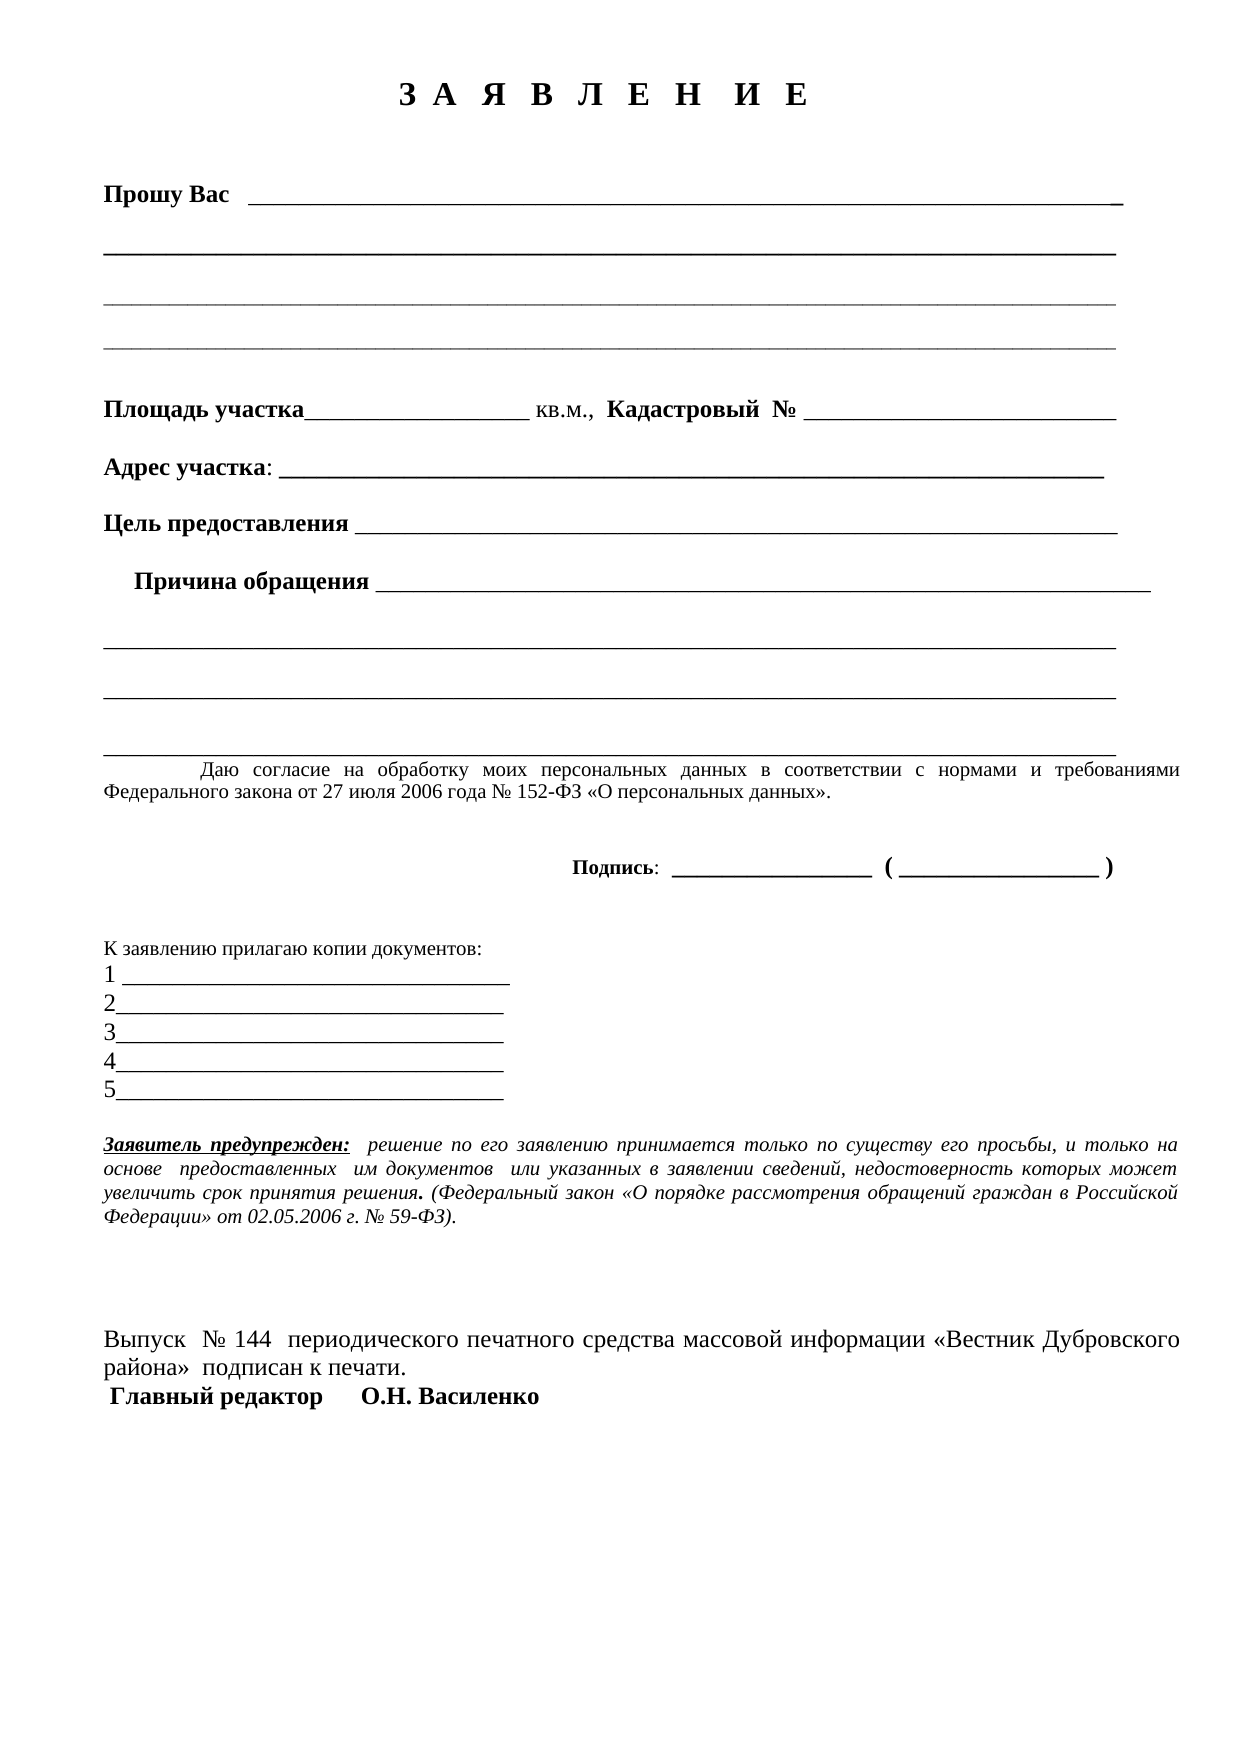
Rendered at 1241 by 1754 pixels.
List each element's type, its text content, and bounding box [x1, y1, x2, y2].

text Адрес участка: __________________________________________________________________ [103, 452, 1181, 480]
text Главный редактор О.Н. Василенко [103, 1381, 1181, 1410]
text З А Я В Л Е Н И Е [324, 74, 1181, 112]
text _________________________________________________________________________________ [103, 229, 1181, 258]
text К заявлению прилагаю копии документов: [103, 936, 1181, 959]
text _________________________________________________________________________________ [103, 673, 1181, 702]
text 2_______________________________ [103, 988, 1181, 1017]
text 3_______________________________ [103, 1017, 1181, 1046]
text Даю согласие на обработку моих персональных данных в соответствии с нормами и требованиями Федерального закона от 27 июля 2006 года № 152-ФЗ «О персональных данных». [103, 759, 1181, 803]
text _________________________________________________________________________________ [103, 623, 1181, 651]
text Прошу Вас ______________________________________________________________________ [103, 179, 1181, 208]
text Площадь участка__________________ кв.м., Кадастровый № _________________________ [103, 394, 1181, 423]
text 5_______________________________ [103, 1074, 1181, 1103]
text Цель предоставления _____________________________________________________________ [103, 508, 1181, 537]
text Причина обращения ______________________________________________________________ [103, 566, 1181, 595]
text 1 _______________________________ [103, 959, 1181, 988]
text ____________________________________________________________________________________________________________ [103, 329, 1181, 351]
text Подпись: ________________ ( ________________ ) [103, 851, 1181, 879]
text Заявитель предупрежден: решение по его заявлению принимается только по существу его просьбы, и только на основе предоставленных им документов или указанных в заявлении сведений, недостоверность которых может увеличить срок принятия решения. (Федеральный закон «О порядке рассмотрения обращений граждан в Российской Федерации» от 02.05.2006 г. № 59-ФЗ). [103, 1132, 1181, 1228]
text _________________________________________________________________________________ [103, 731, 1181, 759]
text 4_______________________________ [103, 1046, 1181, 1074]
text ____________________________________________________________________________________________________________ [103, 286, 1181, 308]
text Выпуск № 144 периодического печатного средства массовой информации «Вестник Дубровского района» подписан к печати. [103, 1324, 1181, 1381]
